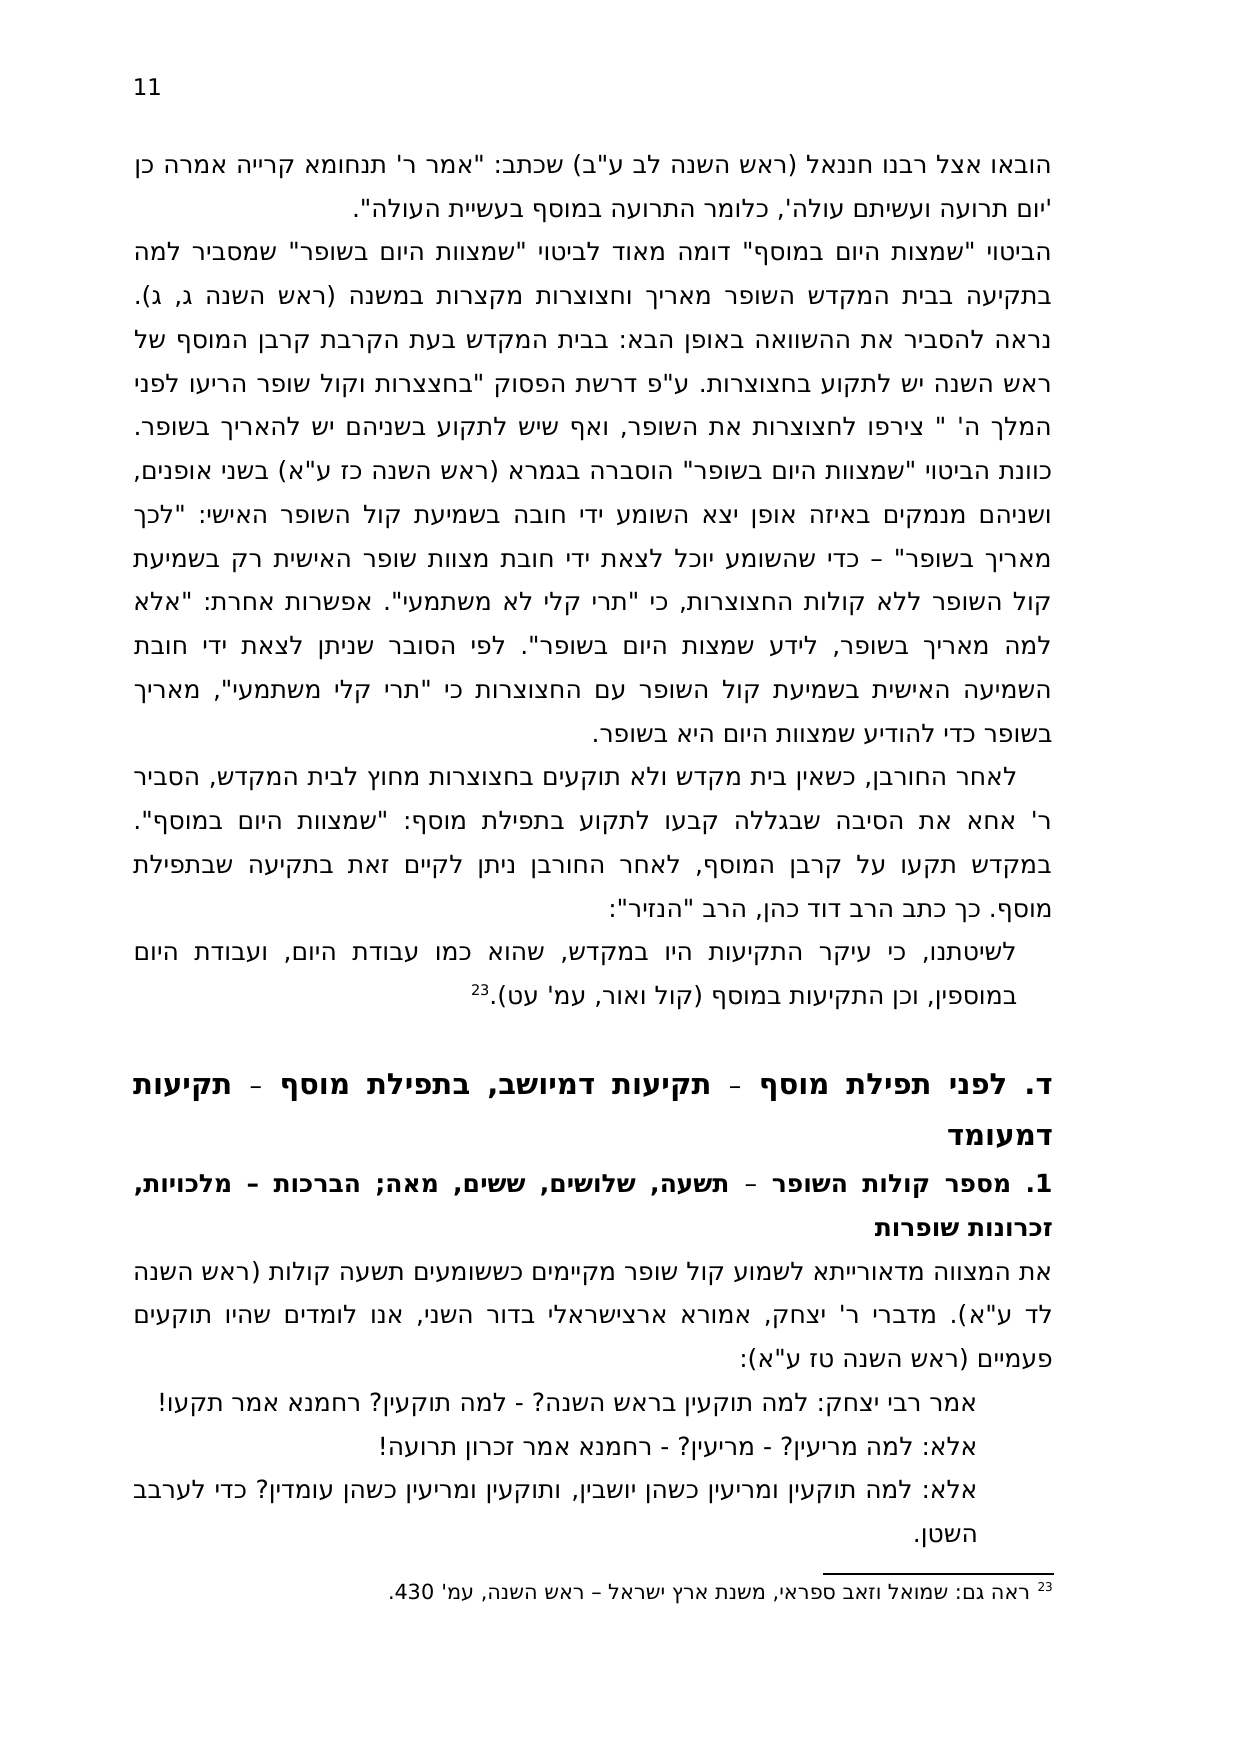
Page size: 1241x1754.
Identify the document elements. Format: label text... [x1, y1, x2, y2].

text 1. מספר קולות השופר – תשעה, שלושים, ששים, מאה; הברכות – מלכויות, זכרונות שופרות [133, 1169, 1053, 1242]
text אלא: למה תוקעין ומריעין כשהן יושבין, ותוקעין ומריעין כשהן עומדין? כדי לערבב השטן. [133, 1476, 978, 1549]
text ד. לפני תפילת מוסף – תקיעות דמיושב, בתפילת מוסף – תקיעות דמעומד [133, 1068, 1053, 1152]
text אלא: למה מריעין? - מריעין? - רחמנא אמר זכרון תרועה! [133, 1432, 978, 1461]
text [133, 150, 1053, 223]
text לשיטתנו, כי עיקר התקיעות היו במקדש, שהוא כמו עבודת היום, ועבודת היום במוספין, וכן התקיעות במוסף (קול ואור, עמ' עט). [133, 937, 1018, 1010]
text אמר רבי יצחק: למה תוקעין בראש השנה? - למה תוקעין? רחמנא אמר תקעו! [133, 1388, 978, 1417]
text הביטוי "שמצות היום במוסף" דומה מאוד לביטוי "שמצוות היום בשופר" שמסביר למה בתקיעה בבית המקדש השופר מאריך וחצוצרות מקצרות במשנה (ראש השנה ג, ג). נראה להסביר את ההשוואה באופן הבא: בבית המקדש בעת הקרבת קרבן המוסף של ראש השנה יש לתקוע בחצוצרות. ע"פ דרשת הפסוק "בחצצרות וקול שופר הריעו לפני המלך ה' " צירפו לחצוצרות את השופר, ואף שיש לתקוע בשניהם יש להאריך בשופר. כוונת הביטוי "שמצוות היום בשופר" הוסברה בגמרא (ראש השנה כז ע"א) בשני אופנים, ושניהם מנמקים באיזה אופן יצא השומע ידי חובה בשמיעת קול השופר האישי: "לכך מאריך בשופר" – כדי שהשומע יוכל לצאת ידי חובת מצוות שופר האישית רק בשמיעת קול השופר ללא קולות החצוצרות, כי "תרי קלי לא משתמעי". אפשרות אחרת: "אלא למה מאריך בשופר, לידע שמצות היום בשופר". לפי הסובר שניתן לצאת ידי חובת השמיעה האישית בשמיעת קול השופר עם החצוצרות כי "תרי קלי משתמעי", מאריך בשופר כדי להודיע שמצוות היום היא בשופר. [133, 237, 1053, 748]
text לאחר החורבן, כשאין בית מקדש ולא תוקעים בחצוצרות מחוץ לבית המקדש, הסביר ר' אחא את הסיבה שבגללה קבעו לתקוע בתפילת מוסף: "שמצוות היום במוסף". במקדש תקעו על קרבן המוסף, לאחר החורבן ניתן לקיים זאת בתקיעה שבתפילת מוסף. כך כתב הרב דוד כהן, הרב "הנזיר": [133, 762, 1053, 923]
text את המצווה מדאורייתא לשמוע קול שופר מקיימים כששומעים תשעה קולות (ראש השנה לד ע"א). מדברי ר' יצחק, אמורא ארצישראלי בדור השני, אנו לומדים שהיו תוקעים פעמיים (ראש השנה טז ע"א): [133, 1257, 1053, 1374]
